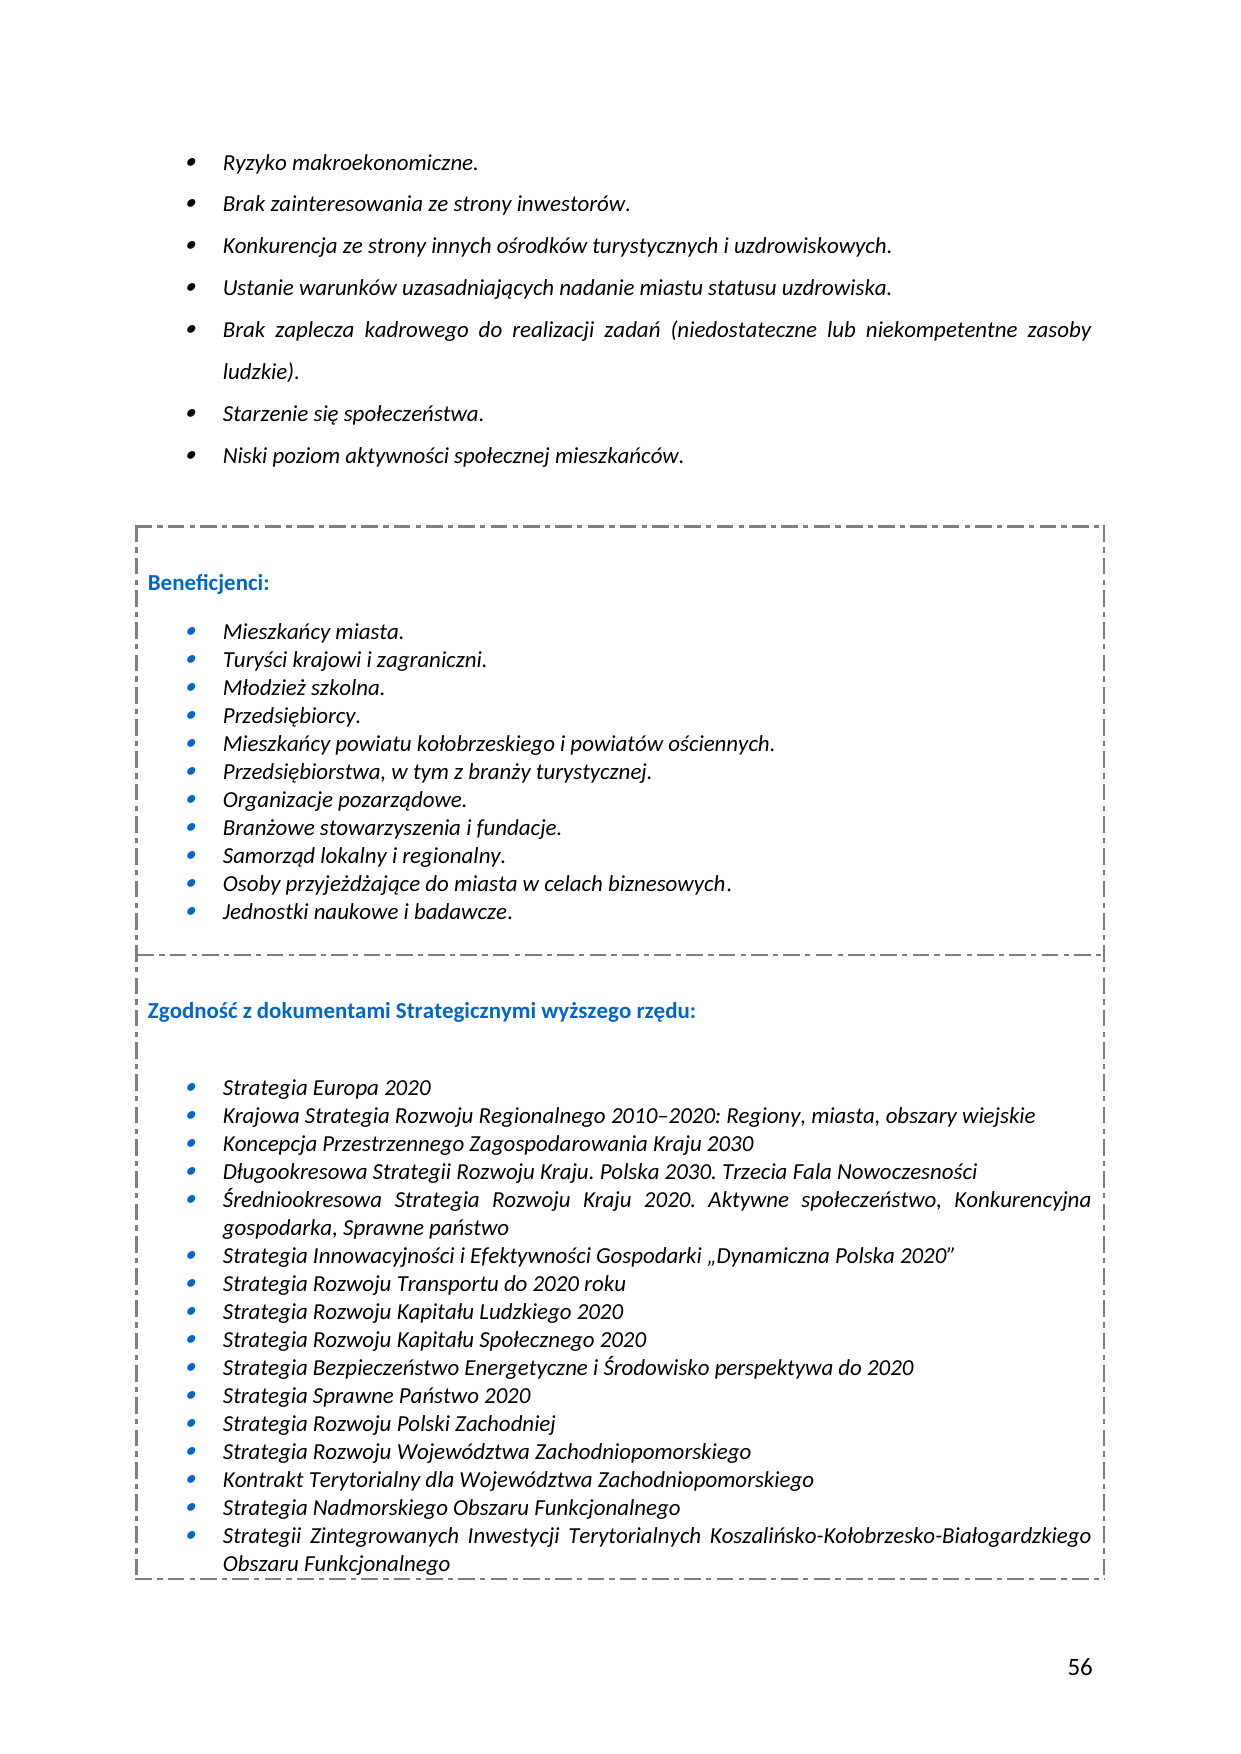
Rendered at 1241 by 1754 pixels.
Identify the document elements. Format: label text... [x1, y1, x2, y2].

list Ustanie warunków uzasadniających nadanie miastu statusu uzdrowiska. [185, 273, 1093, 302]
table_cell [136, 954, 1104, 1577]
list Niski poziom aktywności społecznej mieszkańców. [185, 441, 1093, 469]
list Starzenie się społeczeństwa. [185, 399, 1093, 427]
list Brak zainteresowania ze strony inwestorów. [185, 189, 1093, 218]
list Ryzyko makroekonomiczne. [185, 148, 1093, 176]
list Brak zaplecza kadrowego do realizacji zadań (niedostateczne lub niekompetentne zasoby ludzkie). [185, 316, 1093, 386]
list Konkurencja ze strony innych ośrodków turystycznych i uzdrowiskowych. [185, 232, 1093, 259]
table_header Beneficjenci: Mieszkańcy miasta. Turyści krajowi i zagraniczni. Młodzież szkolna. Przedsiębiorcy. Mieszkańcy powiatu kołobrzeskiego i powiatów ościennych. Przedsiębiorstwa, w tym z branży turystycznej. Organizacje pozarządowe. Branżowe stowarzyszenia i fundacje. Samorząd lokalny i regionalny. Osoby przyjeżdżające do miasta w celach biznesowych. Jednostki naukowe i badawcze. [136, 525, 1104, 953]
